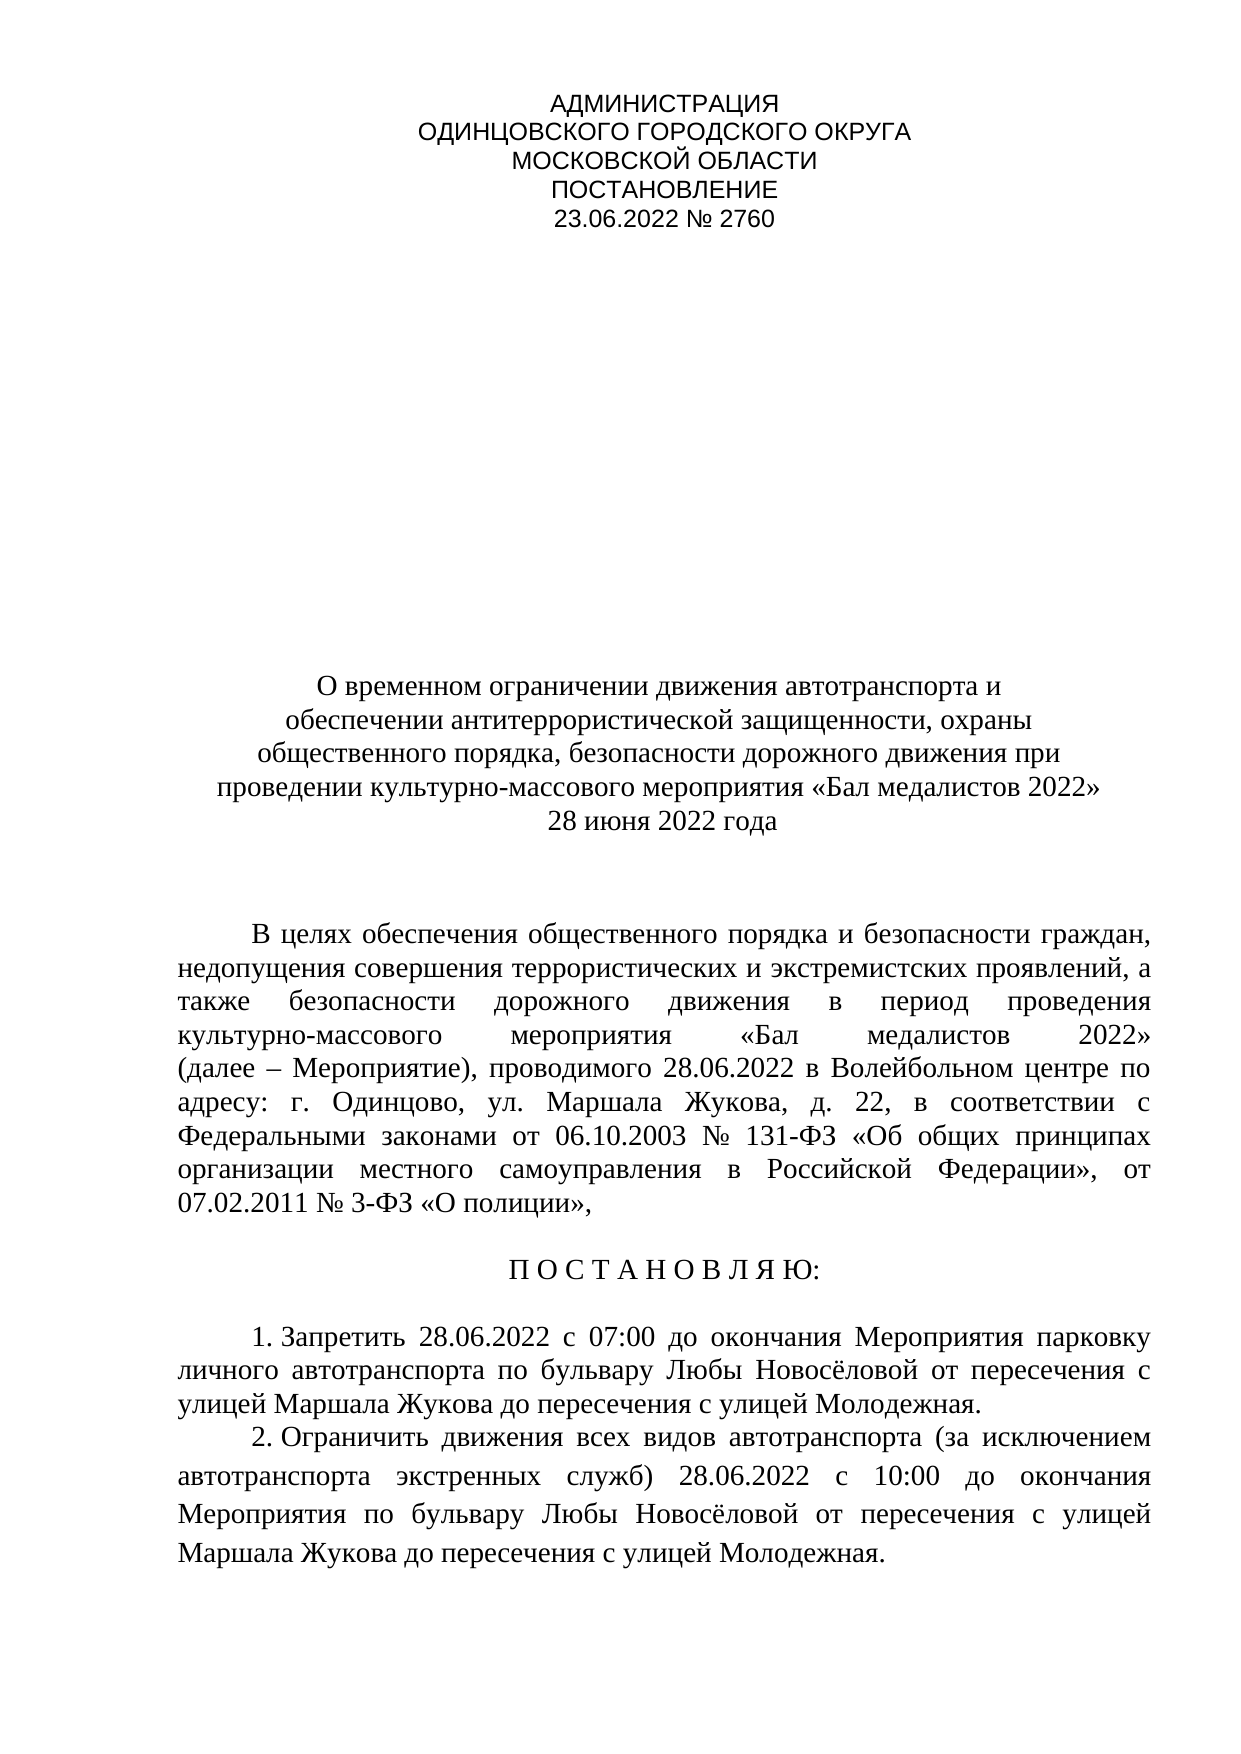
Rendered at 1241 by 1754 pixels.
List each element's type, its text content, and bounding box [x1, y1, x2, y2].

text АДМИНИСТРАЦИЯ [177, 89, 1152, 117]
table_header О временном ограничении движения автотранспорта и обеспечении антитеррористической защищенности, охраны общественного порядка, безопасности дорожного движения при проведении культурно-массового мероприятия «Бал медалистов 2022» 28 июня 2022 года [166, 669, 1152, 916]
text ПОСТАНОВЛЕНИЕ [177, 175, 1152, 204]
text П О С Т А Н О В Л Я Ю: [177, 1252, 1152, 1285]
text МОСКОВСКОЙ ОБЛАСТИ [177, 146, 1152, 175]
text В целях обеспечения общественного порядка и безопасности граждан, недопущения совершения террористических и экстремистских проявлений, а также безопасности дорожного движения в период проведения культурно-массового мероприятия «Бал медалистов 2022» (далее – Мероприятие), проводимого 28.06.2022 в Волейбольном центре по адресу: г. Одинцово, ул. Маршала Жукова, д. 22, в соответствии с Федеральными законами от 06.10.2003 № 131-ФЗ «Об общих принципах организации местного самоуправления в Российской Федерации», от 07.02.2011 № 3-ФЗ «О полиции», [177, 916, 1152, 1218]
text 23.06.2022 № 2760 [177, 204, 1152, 232]
list Запретить 28.06.2022 с 07:00 до окончания Мероприятия парковку личного автотранспорта по бульвару Любы Новосёловой от пересечения с улицей Маршала Жукова до пересечения с улицей Молодежная. [177, 1319, 1152, 1419]
text ОДИНЦОВСКОГО ГОРОДСКОГО ОКРУГА [177, 117, 1152, 146]
list Ограничить движения всех видов автотранспорта (за исключением автотранспорта экстренных служб) 28.06.2022 с 10:00 до окончания Мероприятия по бульвару Любы Новосёловой от пересечения с улицей Маршала Жукова до пересечения с улицей Молодежная. [177, 1419, 1152, 1569]
